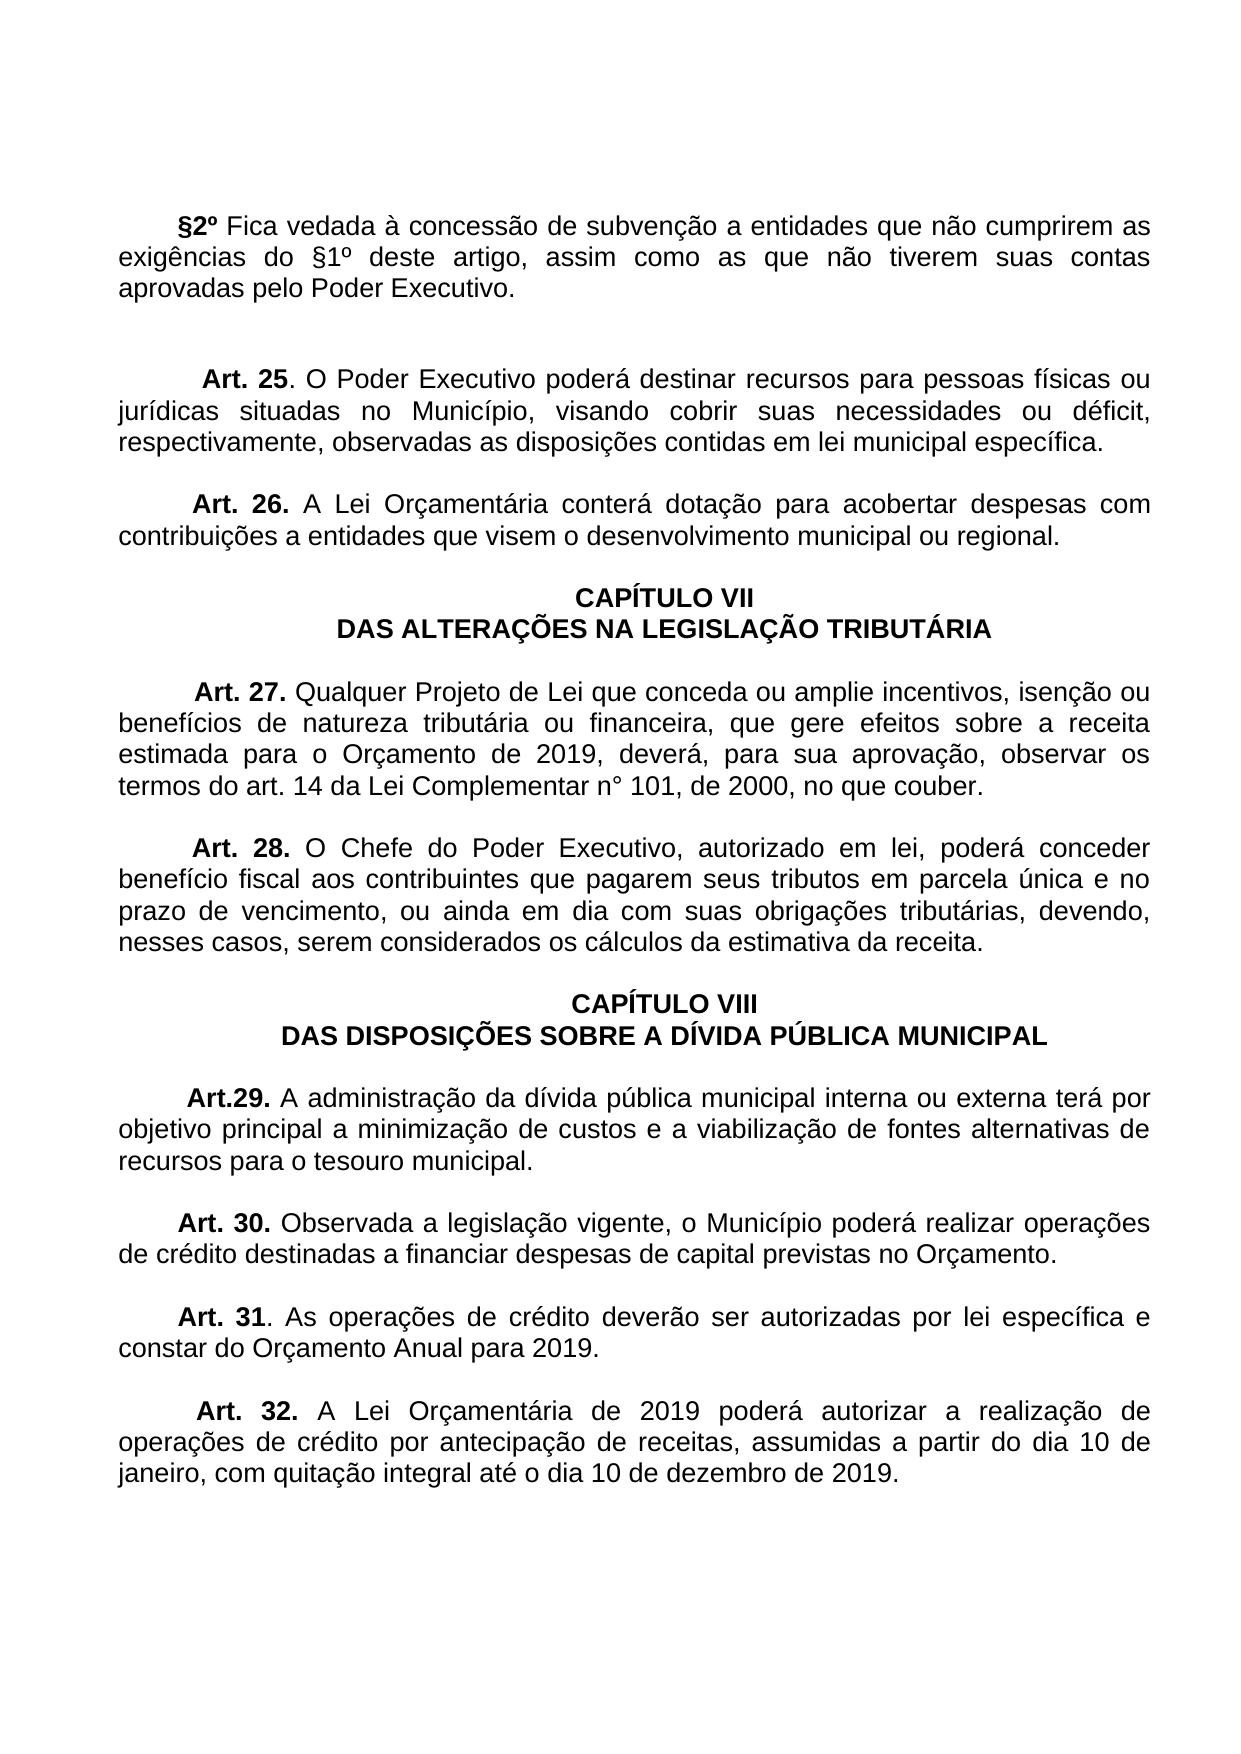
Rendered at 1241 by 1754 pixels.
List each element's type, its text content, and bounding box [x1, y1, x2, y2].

text §2º Fica vedada à concessão de subvenção a entidades que não cumprirem as exigências do §1º deste artigo, assim como as que não tiverem suas contas aprovadas pelo Poder Executivo. [118, 210, 1152, 303]
text Art. 32. A Lei Orçamentária de 2019 poderá autorizar a realização de operações de crédito por antecipação de receitas, assumidas a partir do dia 10 de janeiro, com quitação integral até o dia 10 de dezembro de 2019. [118, 1395, 1152, 1488]
text Art. 28. O Chefe do Poder Executivo, autorizado em lei, poderá conceder benefício fiscal aos contribuintes que pagarem seus tributos em parcela única e no prazo de vencimento, ou ainda em dia com suas obrigações tributárias, devendo, nesses casos, serem considerados os cálculos da estimativa da receita. [118, 832, 1152, 957]
text CAPÍTULO VIII [133, 988, 1152, 1020]
text DAS ALTERAÇÕES NA LEGISLAÇÃO TRIBUTÁRIA [133, 613, 1152, 645]
text Art. 26. A Lei Orçamentária conterá dotação para acobertar despesas com contribuições a entidades que visem o desenvolvimento municipal ou regional. [118, 488, 1152, 551]
text Art. 30. Observada a legislação vigente, o Município poderá realizar operações de crédito destinadas a financiar despesas de capital previstas no Orçamento. [118, 1207, 1152, 1270]
subtitle CAPÍTULO VII [133, 582, 1152, 613]
subtitle DAS DISPOSIÇÕES SOBRE A DÍVIDA PÚBLICA MUNICIPAL [133, 1020, 1152, 1051]
text Art. 25. O Poder Executivo poderá destinar recursos para pessoas físicas ou jurídicas situadas no Município, visando cobrir suas necessidades ou déficit, respectivamente, observadas as disposições contidas em lei municipal específica. [118, 363, 1152, 457]
text Art. 31. As operações de crédito deverão ser autorizadas por lei específica e constar do Orçamento Anual para 2019. [118, 1301, 1152, 1363]
text Art. 27. Qualquer Projeto de Lei que conceda ou amplie incentivos, isenção ou benefícios de natureza tributária ou financeira, que gere efeitos sobre a receita estimada para o Orçamento de 2019, deverá, para sua aprovação, observar os termos do art. 14 da Lei Complementar n° 101, de 2000, no que couber. [118, 676, 1152, 801]
text Art.29. A administração da dívida pública municipal interna ou externa terá por objetivo principal a minimização de custos e a viabilização de fontes alternativas de recursos para o tesouro municipal. [118, 1082, 1152, 1176]
